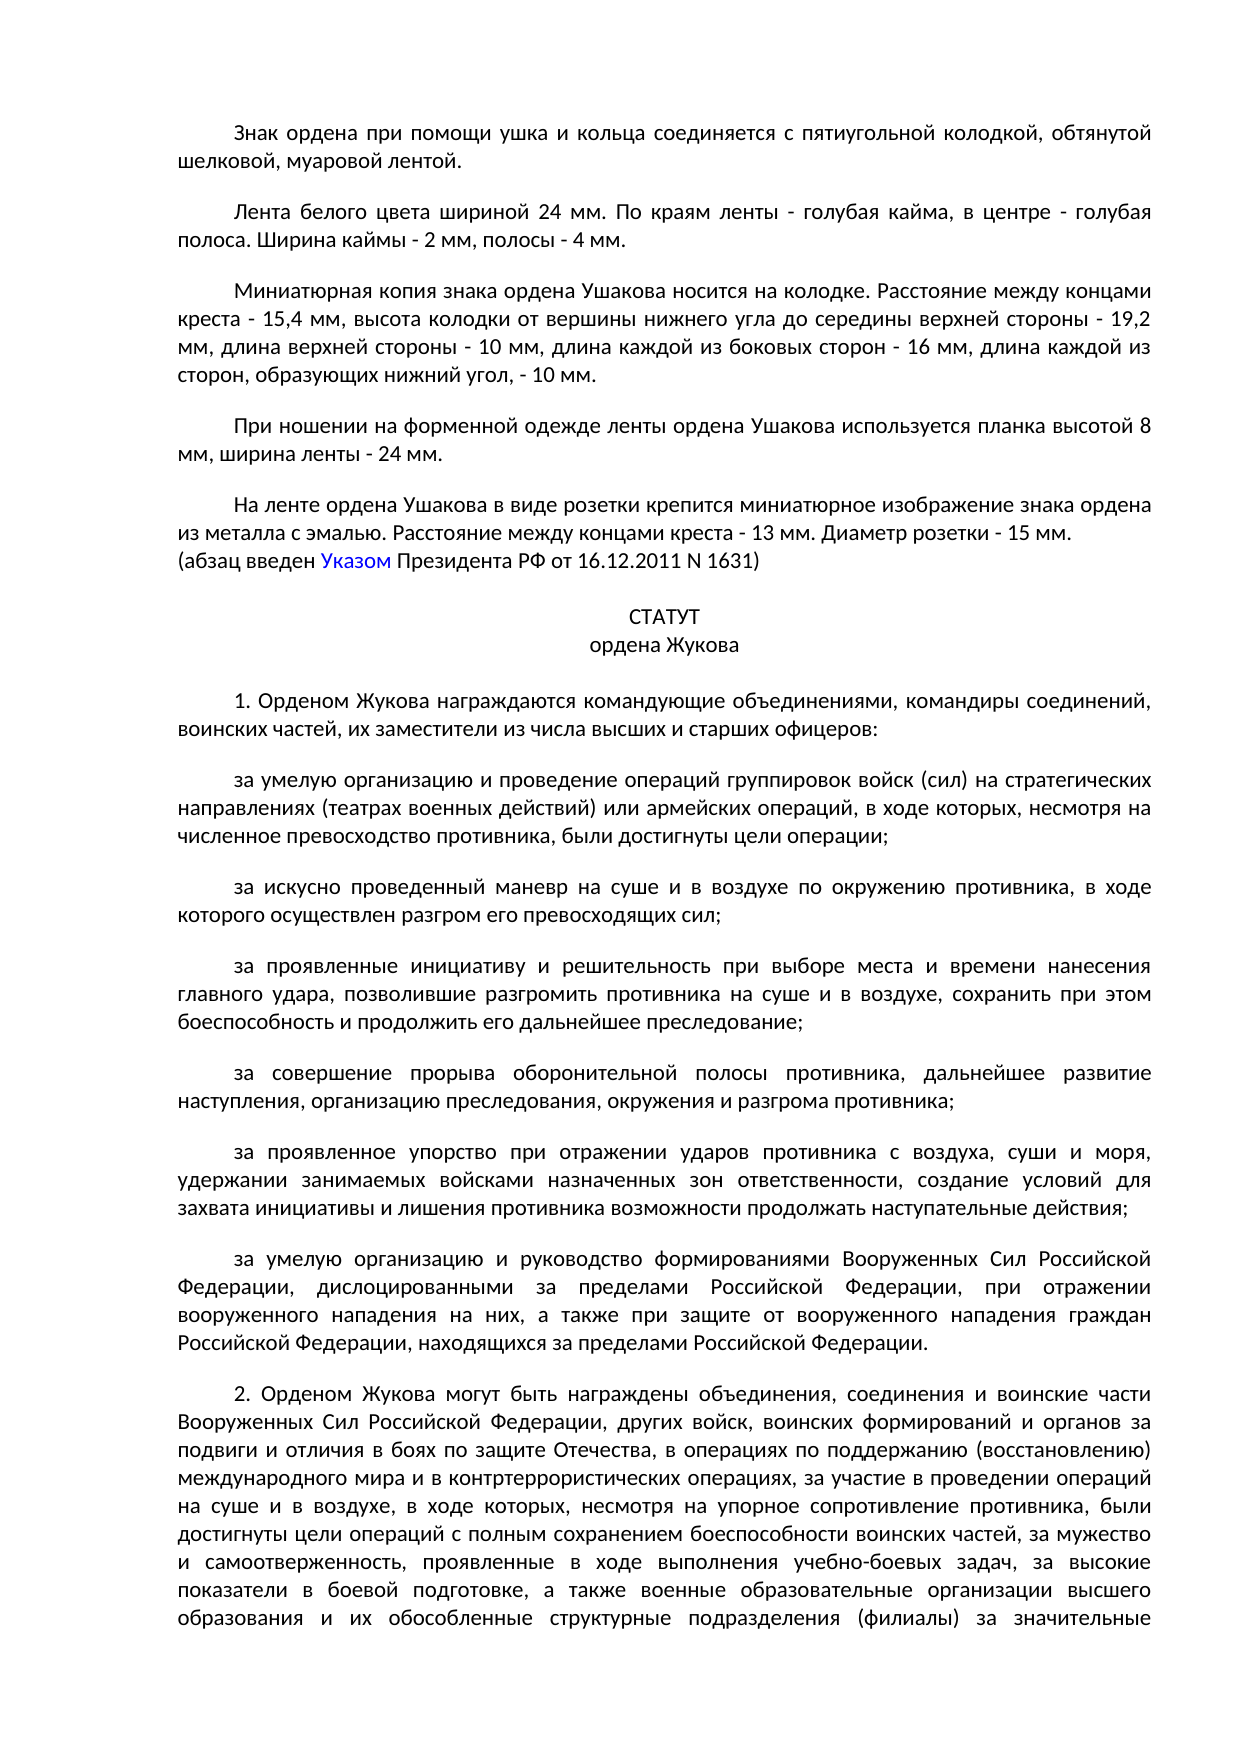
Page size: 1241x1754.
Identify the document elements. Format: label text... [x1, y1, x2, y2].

text 1. Орденом Жукова награждаются командующие объединениями, командиры соединений, воинских частей, их заместители из числа высших и старших офицеров: [177, 686, 1152, 742]
text При ношении на форменной одежде ленты ордена Ушакова используется планка высотой 8 мм, ширина ленты - 24 мм. [177, 411, 1152, 467]
text Лента белого цвета шириной 24 мм. По краям ленты - голубая кайма, в центре - голубая полоса. Ширина каймы - 2 мм, полосы - 4 мм. [177, 197, 1152, 253]
text СТАТУТ [177, 602, 1152, 630]
text за проявленное упорство при отражении ударов противника с воздуха, суши и моря, удержании занимаемых войсками назначенных зон ответственности, создание условий для захвата инициативы и лишения противника возможности продолжать наступательные действия; [177, 1137, 1152, 1221]
text за совершение прорыва оборонительной полосы противника, дальнейшее развитие наступления, организацию преследования, окружения и разгрома противника; [177, 1058, 1152, 1114]
text ордена Жукова [177, 630, 1152, 658]
text за искусно проведенный маневр на суше и в воздухе по окружению противника, в ходе которого осуществлен разгром его превосходящих сил; [177, 872, 1152, 928]
text за умелую организацию и проведение операций группировок войск (сил) на стратегических направлениях (театрах военных действий) или армейских операций, в ходе которых, несмотря на численное превосходство противника, были достигнуты цели операции; [177, 765, 1152, 849]
text за умелую организацию и руководство формированиями Вооруженных Сил Российской Федерации, дислоцированными за пределами Российской Федерации, при отражении вооруженного нападения на них, а также при защите от вооруженного нападения граждан Российской Федерации, находящихся за пределами Российской Федерации. [177, 1244, 1152, 1356]
text (абзац введен Указом Президента РФ от 16.12.2011 N 1631) [177, 546, 1152, 574]
text за проявленные инициативу и решительность при выборе места и времени нанесения главного удара, позволившие разгромить противника на суше и в воздухе, сохранить при этом боеспособность и продолжить его дальнейшее преследование; [177, 951, 1152, 1035]
text На ленте ордена Ушакова в виде розетки крепится миниатюрное изображение знака ордена из металла с эмалью. Расстояние между концами креста - 13 мм. Диаметр розетки - 15 мм. [177, 490, 1152, 546]
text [177, 1379, 1152, 1631]
text Знак ордена при помощи ушка и кольца соединяется с пятиугольной колодкой, обтянутой шелковой, муаровой лентой. [177, 118, 1152, 174]
text Миниатюрная копия знака ордена Ушакова носится на колодке. Расстояние между концами креста - 15,4 мм, высота колодки от вершины нижнего угла до середины верхней стороны - 19,2 мм, длина верхней стороны - 10 мм, длина каждой из боковых сторон - 16 мм, длина каждой из сторон, образующих нижний угол, - 10 мм. [177, 276, 1152, 388]
